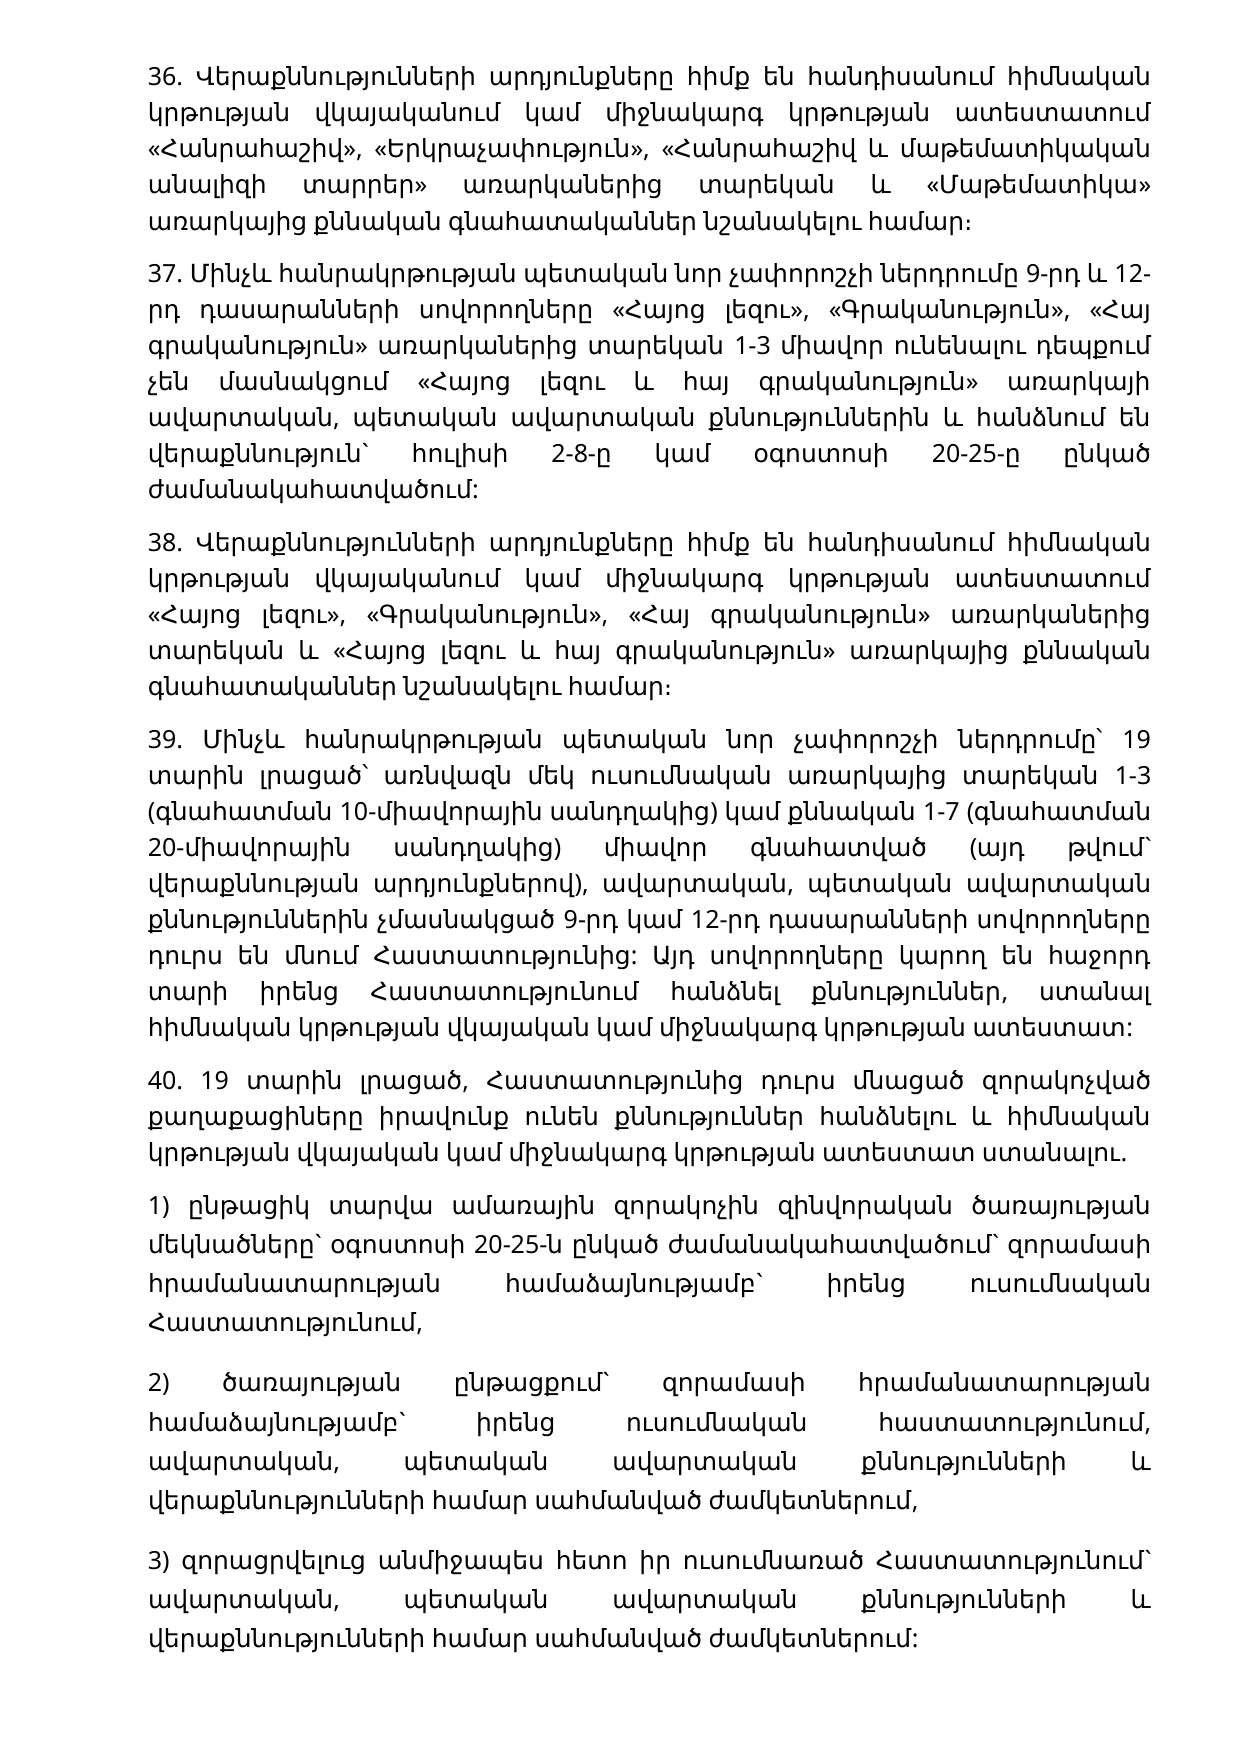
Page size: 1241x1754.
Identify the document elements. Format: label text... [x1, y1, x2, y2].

text 40. 19 տարին լրացած, Հաստատությունից դուրս մնացած զորակոչված քաղաքացիները իրավունք ունեն քննություններ հանձնելու և հիմնական կրթության վկայական կամ միջնակարգ կրթության ատեստատ ստանալու. [148, 1133, 1152, 1169]
text 38. Վերաքննությունների արդյունքները հիմք են հանդիսանում հիմնական կրթության վկայականում կամ միջնակարգ կրթության ատեստատում «Հայոց լեզու», «Գրականություն», «Հայ գրականություն» առարկաներից տարեկան և «Հայոց լեզու և հայ գրականություն» առարկայից քննական գնահատականներ նշանակելու համար։ [148, 667, 1152, 703]
text 2) ծառայության ընթացքում` զորամասի հրամանատարության համաձայնությամբ` իրենց ուսումնական հաստատությունում, ավարտական, պետական ավարտական քննությունների և վերաքննությունների համար սահմանված ժամկետներում, [148, 1477, 1152, 1517]
text 36. Վերաքննությունների արդյունքները հիմք են հանդիսանում հիմնական կրթության վկայականում կամ միջնակարգ կրթության ատեստատում «Հանրահաշիվ», «Երկրաչափություն», «Հանրահաշիվ և մաթեմատիկական անալիզի տարրեր» առարկաներից տարեկան և «Մաթեմատիկա» առարկայից քննական գնահատականներ նշանակելու համար։ [148, 201, 1152, 237]
text 1) ընթացիկ տարվա ամառային զորակոչին զինվորական ծառայության մեկնածները` օգոստոսի 20-25-ն ընկած ժամանակահատվածում` զորամասի հրամանատարության համաձայնությամբ` իրենց ուսումնական Հաստատությունում, [148, 1300, 1152, 1339]
text 39. Մինչև հանրակրթության պետական նոր չափորոշչի ներդրումը՝ 19 տարին լրացած՝ առնվազն մեկ ուսումնական առարկայից տարեկան 1-3 (գնահատման 10-միավորային սանդղակից) կամ քննական 1-7 (գնահատման 20-միավորային սանդղակից) միավոր գնահատված (այդ թվում` վերաքննության արդյունքներով), ավարտական, պետական ավարտական քննություններին չմասնակցած 9-րդ կամ 12-րդ դասարանների սովորողները դուրս են մնում Հաստատությունից: Այդ սովորողները կարող են հաջորդ տարի իրենց Հաստատությունում հանձնել քննություններ, ստանալ հիմնական կրթության վկայական կամ միջնակարգ կրթության ատեստատ: [148, 1008, 1152, 1044]
text 37. Մինչև հանրակրթության պետական նոր չափորոշչի ներդրումը 9-րդ և 12-րդ դասարանների սովորողները «Հայոց լեզու», «Գրականություն», «Հայ գրականություն» առարկաներից տարեկան 1-3 միավոր ունենալու դեպքում չեն մասնակցում «Հայոց լեզու և հայ գրականություն» առարկայի ավարտական, պետական ավարտական քննություններին և հանձնում են վերաքննություն` հուլիսի 2-8-ը կամ օգոստոսի 20-25-ը ընկած ժամանակահատվածում: [148, 470, 1152, 506]
text 3) զորացրվելուց անմիջապես հետո իր ուսումնառած Հաստատությունում` ավարտական, պետական ավարտական քննությունների և վերաքննությունների համար սահմանված ժամկետներում: [148, 1616, 1152, 1655]
